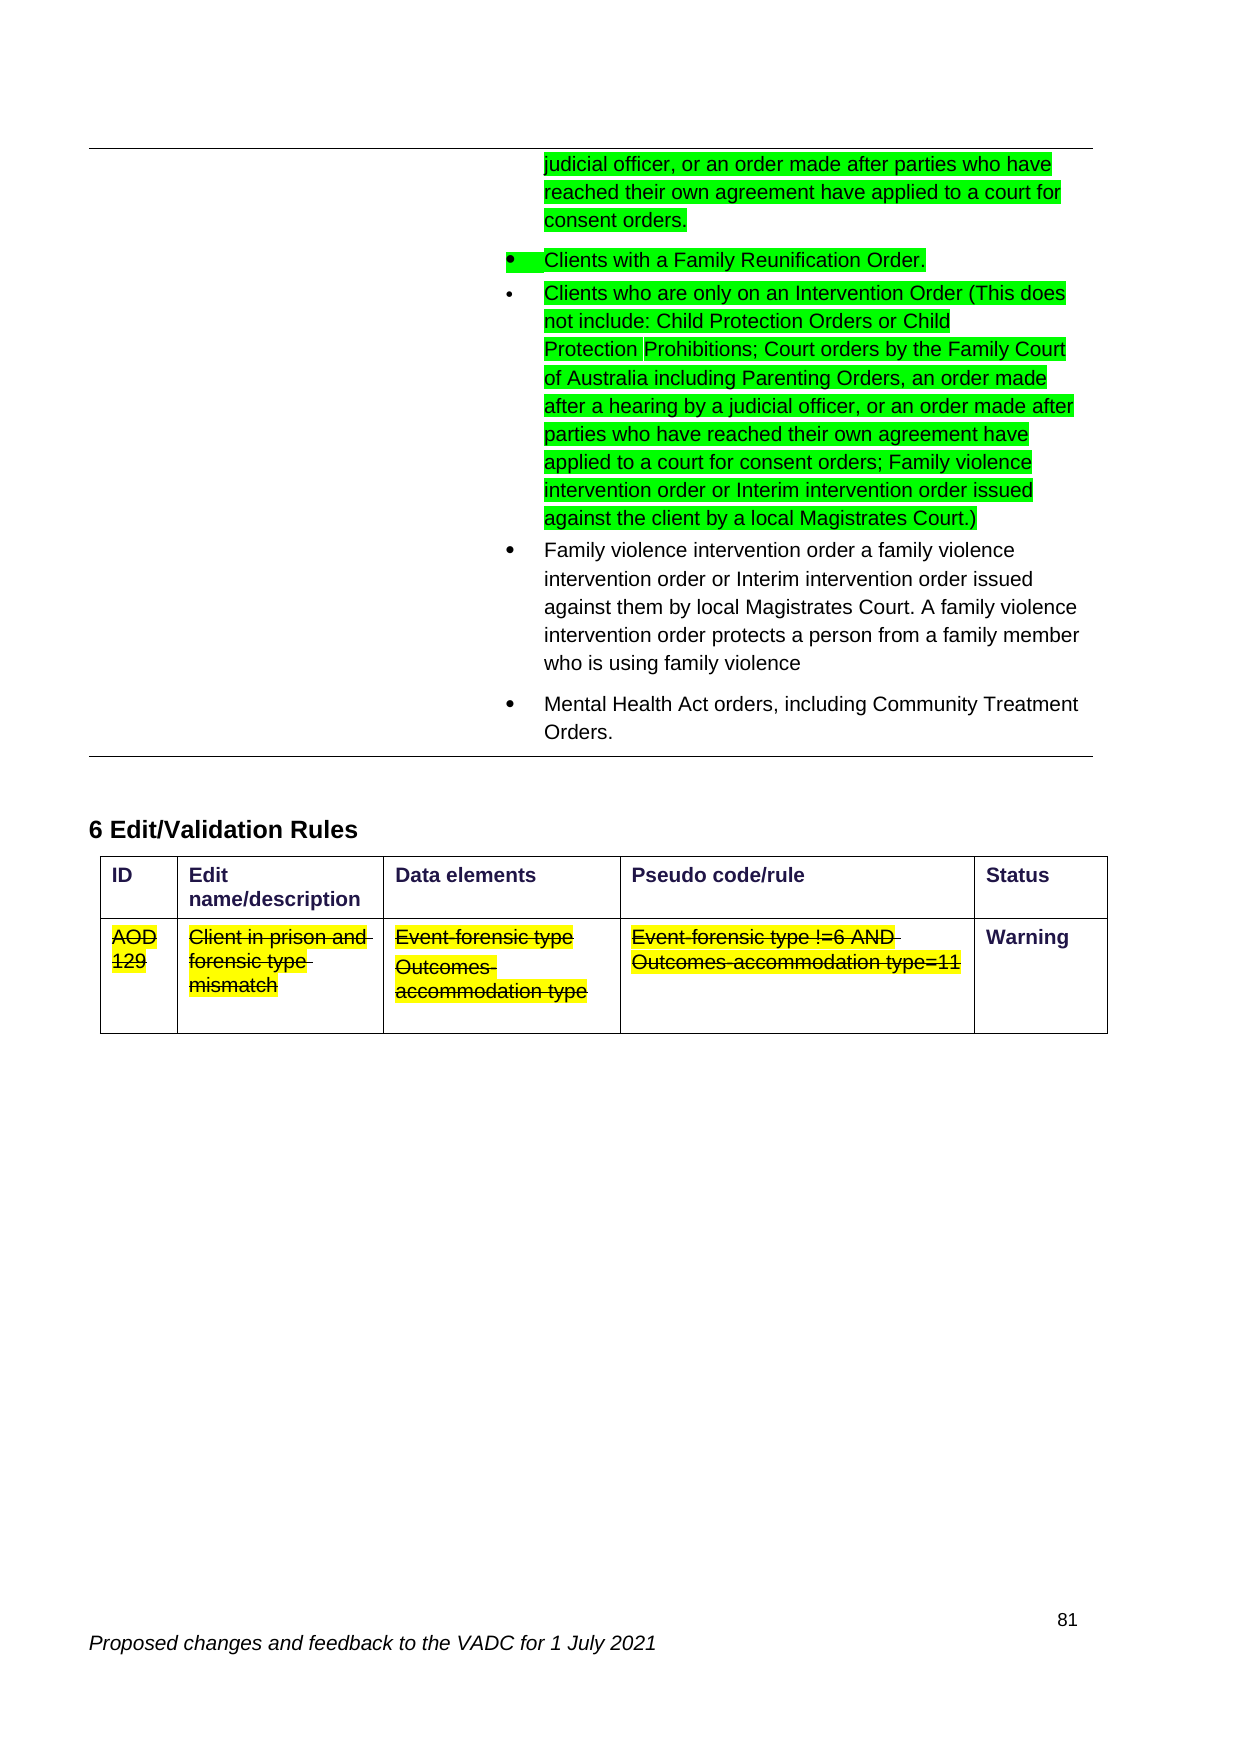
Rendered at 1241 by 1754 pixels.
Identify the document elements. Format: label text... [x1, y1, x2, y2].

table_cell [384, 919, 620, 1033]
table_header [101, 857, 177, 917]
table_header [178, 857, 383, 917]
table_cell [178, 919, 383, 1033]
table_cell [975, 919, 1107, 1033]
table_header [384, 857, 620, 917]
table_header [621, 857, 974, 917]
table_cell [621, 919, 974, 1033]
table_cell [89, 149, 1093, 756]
subtitle 6 Edit/Validation Rules [89, 814, 1078, 843]
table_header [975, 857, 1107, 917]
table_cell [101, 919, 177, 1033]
